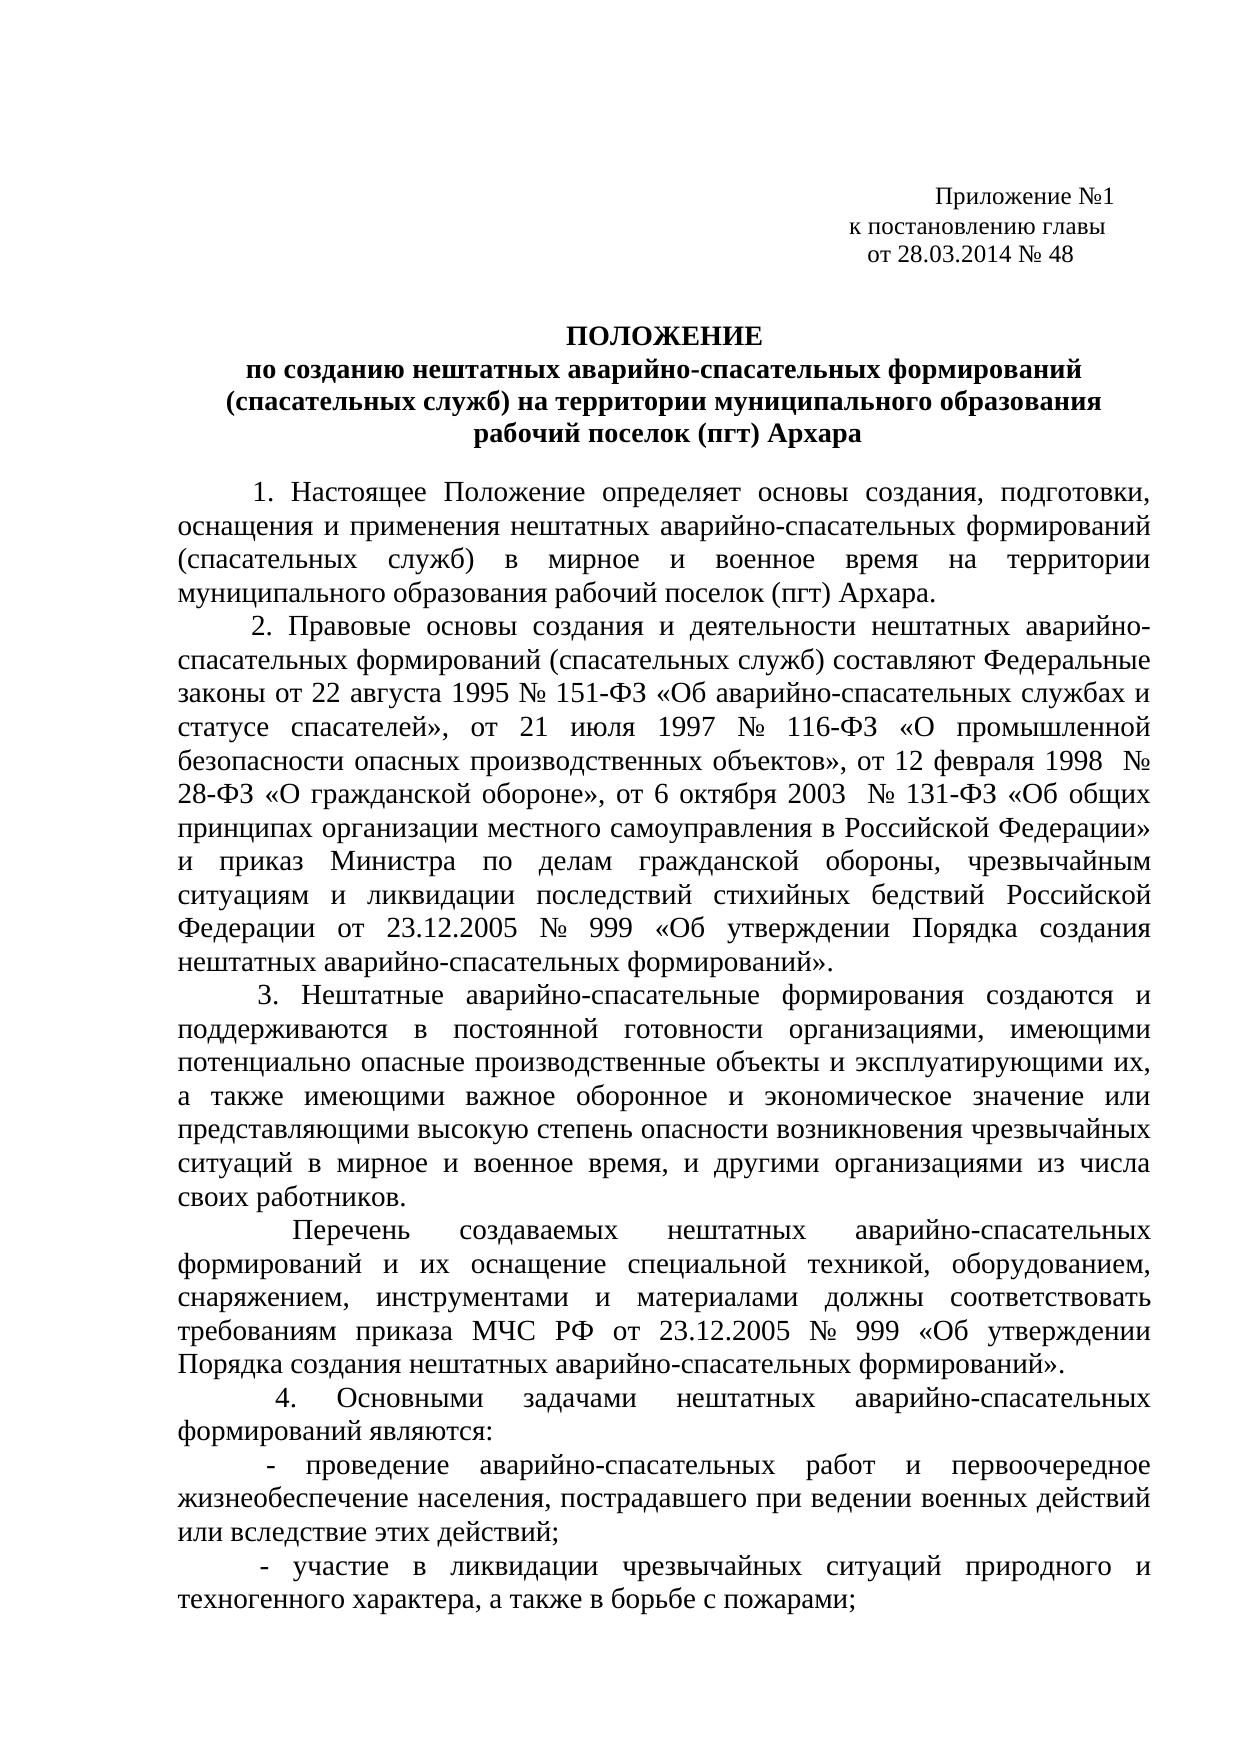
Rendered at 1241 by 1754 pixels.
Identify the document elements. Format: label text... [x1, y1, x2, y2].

text ПОЛОЖЕНИЕ [177, 319, 1152, 352]
text 2. Правовые основы создания и деятельности нештатных аварийно-спасательных формирований (спасательных служб) составляют Федеральные законы от 22 августа 1995 № 151-ФЗ «Об аварийно-спасательных службах и статусе спасателей», от 21 июля 1997 № 116-ФЗ «О промышленной безопасности опасных производственных объектов», от 12 февраля 1998 № 28-ФЗ «О гражданской обороне», от 6 октября 2003 № 131-ФЗ «Об общих принципах организации местного самоуправления в Российской Федерации» и приказ Министра по делам гражданской обороны, чрезвычайным ситуациям и ликвидации последствий стихийных бедствий Российской Федерации от 23.12.2005 № 999 «Об утверждении Порядка создания нештатных аварийно-спасательных формирований». [177, 608, 1152, 877]
text от 28.03.2014 № 48 [177, 239, 1152, 268]
text 2. Правовые основы создания и деятельности нештатных аварийно-спасательных формирований (спасательных служб) составляют Федеральные законы от 22 августа 1995 № 151-ФЗ «Об аварийно-спасательных службах и статусе спасателей», от 21 июля 1997 № 116-ФЗ «О промышленной безопасности опасных производственных объектов», от 12 февраля 1998 № 28-ФЗ «О гражданской обороне», от 6 октября 2003 № 131-ФЗ «Об общих принципах организации местного самоуправления в Российской Федерации» и приказ Министра по делам гражданской обороны, чрезвычайным ситуациям и ликвидации последствий стихийных бедствий Российской Федерации от 23.12.2005 № 999 «Об утверждении Порядка создания нештатных аварийно-спасательных формирований». [177, 877, 1152, 977]
text Приложение №1 [177, 177, 1152, 211]
text 1. Настоящее Положение определяет основы создания, подготовки, оснащения и применения нештатных аварийно-спасательных формирований (спасательных служб) в мирное и военное время на территории муниципального образования рабочий поселок (пгт) Архара. [177, 474, 1152, 608]
text - проведение аварийно-спасательных работ и первоочередное жизнеобеспечение населения, пострадавшего при ведении военных действий или вследствие этих действий; [177, 1447, 1152, 1548]
text рабочий поселок (пгт) Архара [177, 416, 1152, 449]
text - участие в ликвидации чрезвычайных ситуаций природного и техногенного характера, а также в борьбе с пожарами; [177, 1548, 1152, 1615]
text к постановлению главы [177, 211, 1152, 239]
text 4. Основными задачами нештатных аварийно-спасательных формирований являются: [177, 1380, 1152, 1447]
text Перечень создаваемых нештатных аварийно-спасательных формирований и их оснащение специальной техникой, оборудованием, снаряжением, инструментами и материалами должны соответствовать требованиям приказа МЧС РФ от 23.12.2005 № 999 «Об утверждении Порядка создания нештатных аварийно-спасательных формирований». [177, 1212, 1152, 1380]
text по созданию нештатных аварийно-спасательных формирований (спасательных служб) на территории муниципального образования [177, 352, 1152, 416]
text 3. Нештатные аварийно-спасательные формирования создаются и поддерживаются в постоянной готовности организациями, имеющими потенциально опасные производственные объекты и эксплуатирующими их, а также имеющими важное оборонное и экономическое значение или представляющими высокую степень опасности возникновения чрезвычайных ситуаций в мирное и военное время, и другими организациями из числа своих работников. [177, 977, 1152, 1212]
